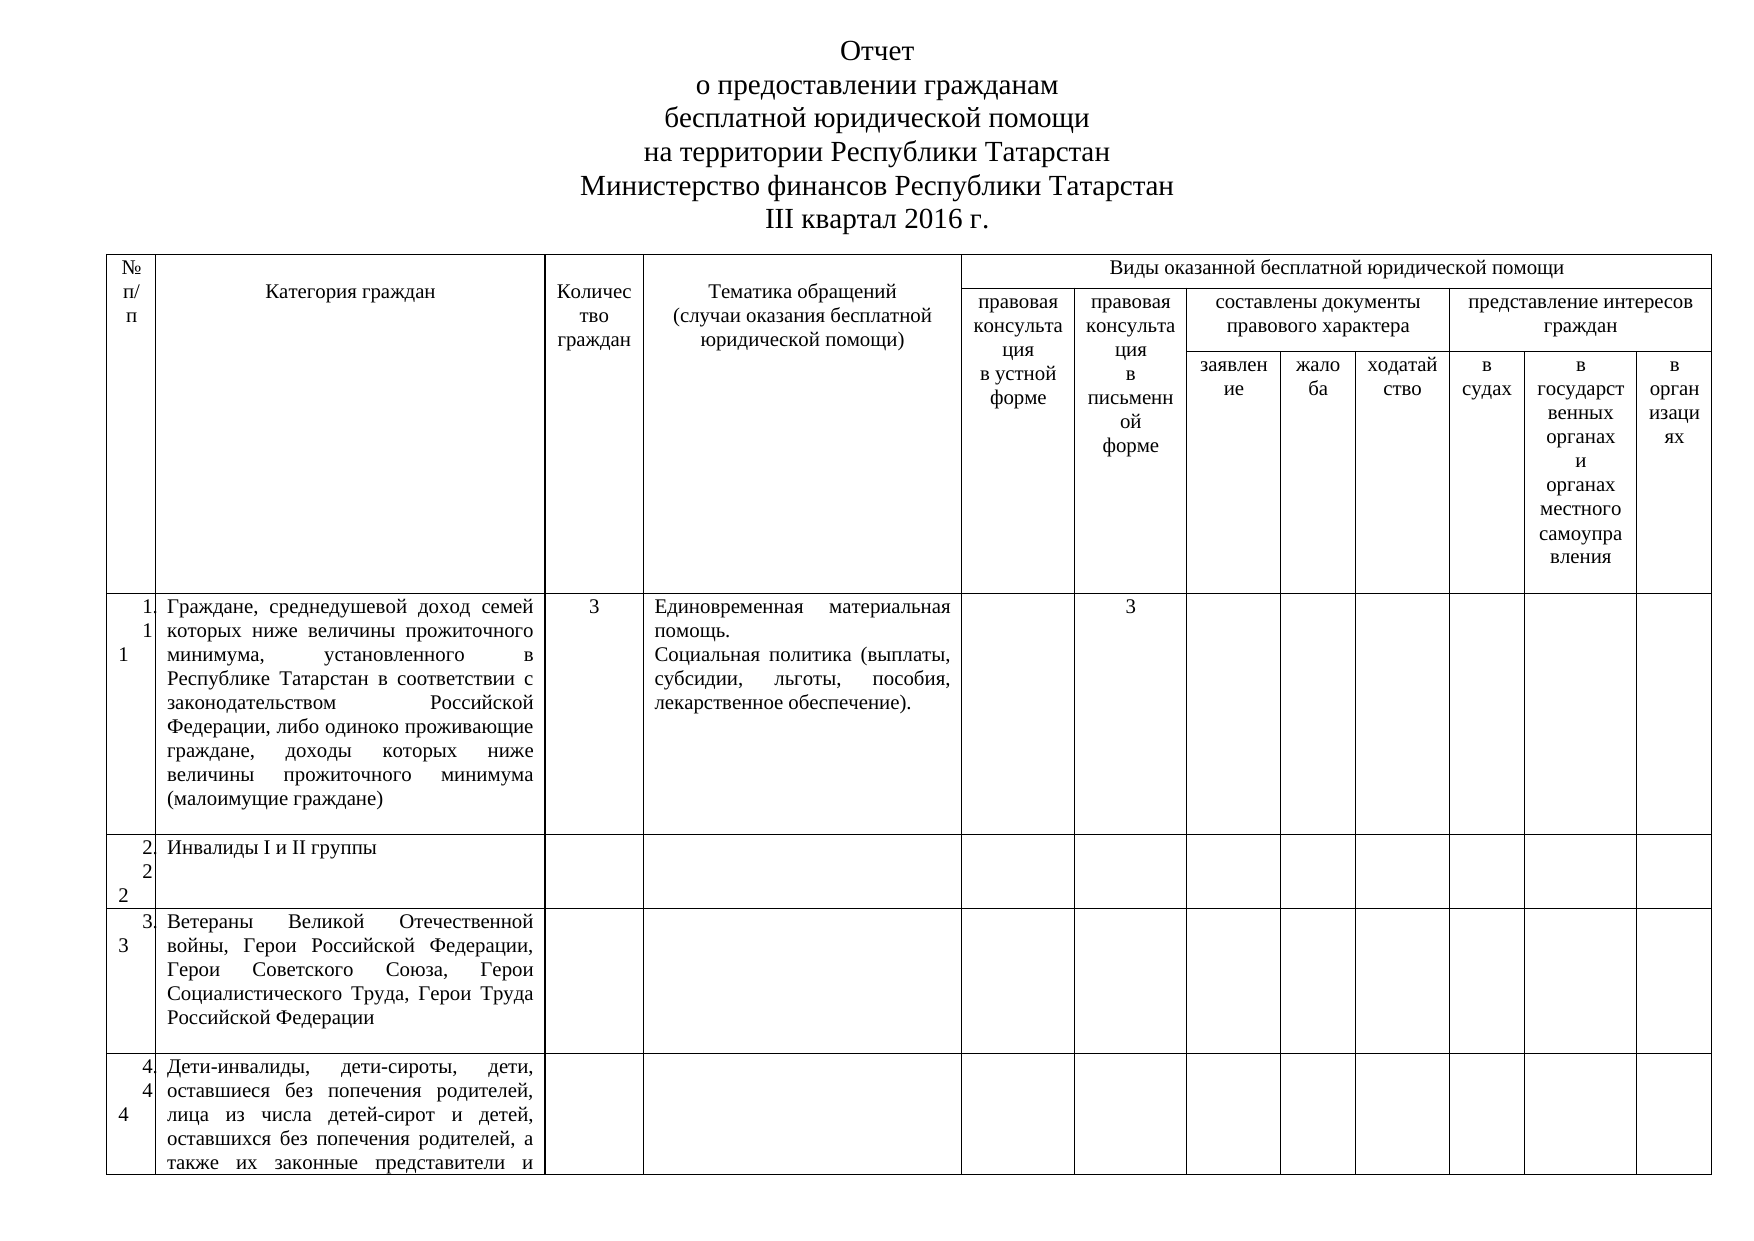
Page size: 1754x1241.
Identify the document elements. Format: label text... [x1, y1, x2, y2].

table_cell [1075, 1054, 1186, 1174]
table_cell [1187, 1054, 1280, 1174]
table_cell 3 [1075, 594, 1186, 834]
table_cell в организациях [1637, 352, 1711, 593]
table_cell [1356, 1054, 1449, 1174]
table_cell [1187, 594, 1280, 834]
table_cell заявление [1187, 352, 1280, 593]
table_cell [1525, 594, 1636, 834]
table_cell [1281, 909, 1355, 1053]
table_cell жалоба [1281, 352, 1355, 593]
table_cell 3 [107, 909, 155, 1053]
table_cell [546, 909, 643, 1053]
table_cell [1637, 1054, 1711, 1174]
table_cell [644, 835, 961, 907]
table_cell [1187, 835, 1280, 907]
table_cell [546, 1054, 643, 1174]
table_cell [644, 909, 961, 1053]
table_cell [962, 909, 1074, 1053]
table_cell [1075, 835, 1186, 907]
table_cell [644, 1054, 961, 1174]
table_cell составлены документы правового характера [1187, 289, 1449, 351]
text на территории Республики Татарстан [118, 134, 1636, 168]
table_cell [1281, 835, 1355, 907]
table_cell [1187, 909, 1280, 1053]
table_cell [1637, 835, 1711, 907]
table_cell правовая консультация в устной форме [962, 289, 1074, 593]
table_cell [1450, 594, 1524, 834]
table_cell Граждане, среднедушевой доход семей которых ниже величины прожиточного минимума, установленного в Республике Татарстан в соответствии с законодательством Российской Федерации, либо одиноко проживающие граждане, доходы которых ниже величины прожиточного минимума (малоимущие граждане) [156, 594, 544, 834]
table_cell правовая консультация в письменной форме [1075, 289, 1186, 593]
table_cell Ветераны Великой Отечественной войны, Герои Российской Федерации, Герои Советского Союза, Герои Социалистического Труда, Герои Труда Российской Федерации [156, 909, 544, 1053]
table_cell 2 2 [107, 835, 155, 907]
table_cell 1 1 [107, 594, 155, 834]
table_cell [1637, 594, 1711, 834]
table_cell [156, 1054, 544, 1174]
table_cell [546, 835, 643, 907]
table_cell [962, 835, 1074, 907]
table_cell 4 4 [107, 1054, 155, 1174]
table_cell [1637, 909, 1711, 1053]
table_header № п/п [107, 255, 155, 593]
table_cell [1075, 909, 1186, 1053]
table_header Виды оказанной бесплатной юридической помощи [962, 255, 1711, 288]
table_cell в судах [1450, 352, 1524, 593]
table_cell Единовременная материальная помощь. Социальная политика (выплаты, субсидии, льготы, пособия, лекарственное обеспечение). [644, 594, 961, 834]
table_cell [962, 1054, 1074, 1174]
table_cell [1450, 909, 1524, 1053]
table_cell 3 [546, 594, 643, 834]
text Министерство финансов Республики Татарстан [118, 168, 1636, 201]
text о предоставлении гражданам [118, 67, 1636, 101]
table_cell [1356, 594, 1449, 834]
table_cell [1356, 835, 1449, 907]
table_header Категория граждан [156, 255, 544, 593]
table_cell Инвалиды I и II группы [156, 835, 544, 907]
table_header Количество граждан [546, 255, 643, 593]
text Отчет [118, 33, 1636, 67]
table_cell [1281, 594, 1355, 834]
table_cell [1450, 1054, 1524, 1174]
text бесплатной юридической помощи [118, 101, 1636, 134]
table_cell [1356, 909, 1449, 1053]
table_cell [1281, 1054, 1355, 1174]
table_cell [1525, 835, 1636, 907]
table_cell в государственных органах и органах местного самоуправления [1525, 352, 1636, 593]
text III квартал 2016 г. [118, 201, 1636, 235]
table_cell [1525, 909, 1636, 1053]
table_cell [962, 594, 1074, 834]
table_cell ходатайство [1356, 352, 1449, 593]
table_cell [1525, 1054, 1636, 1174]
table_cell [1450, 835, 1524, 907]
table_header Тематика обращений (случаи оказания бесплатной юридической помощи) [644, 255, 961, 593]
table_cell представление интересов граждан [1450, 289, 1711, 351]
